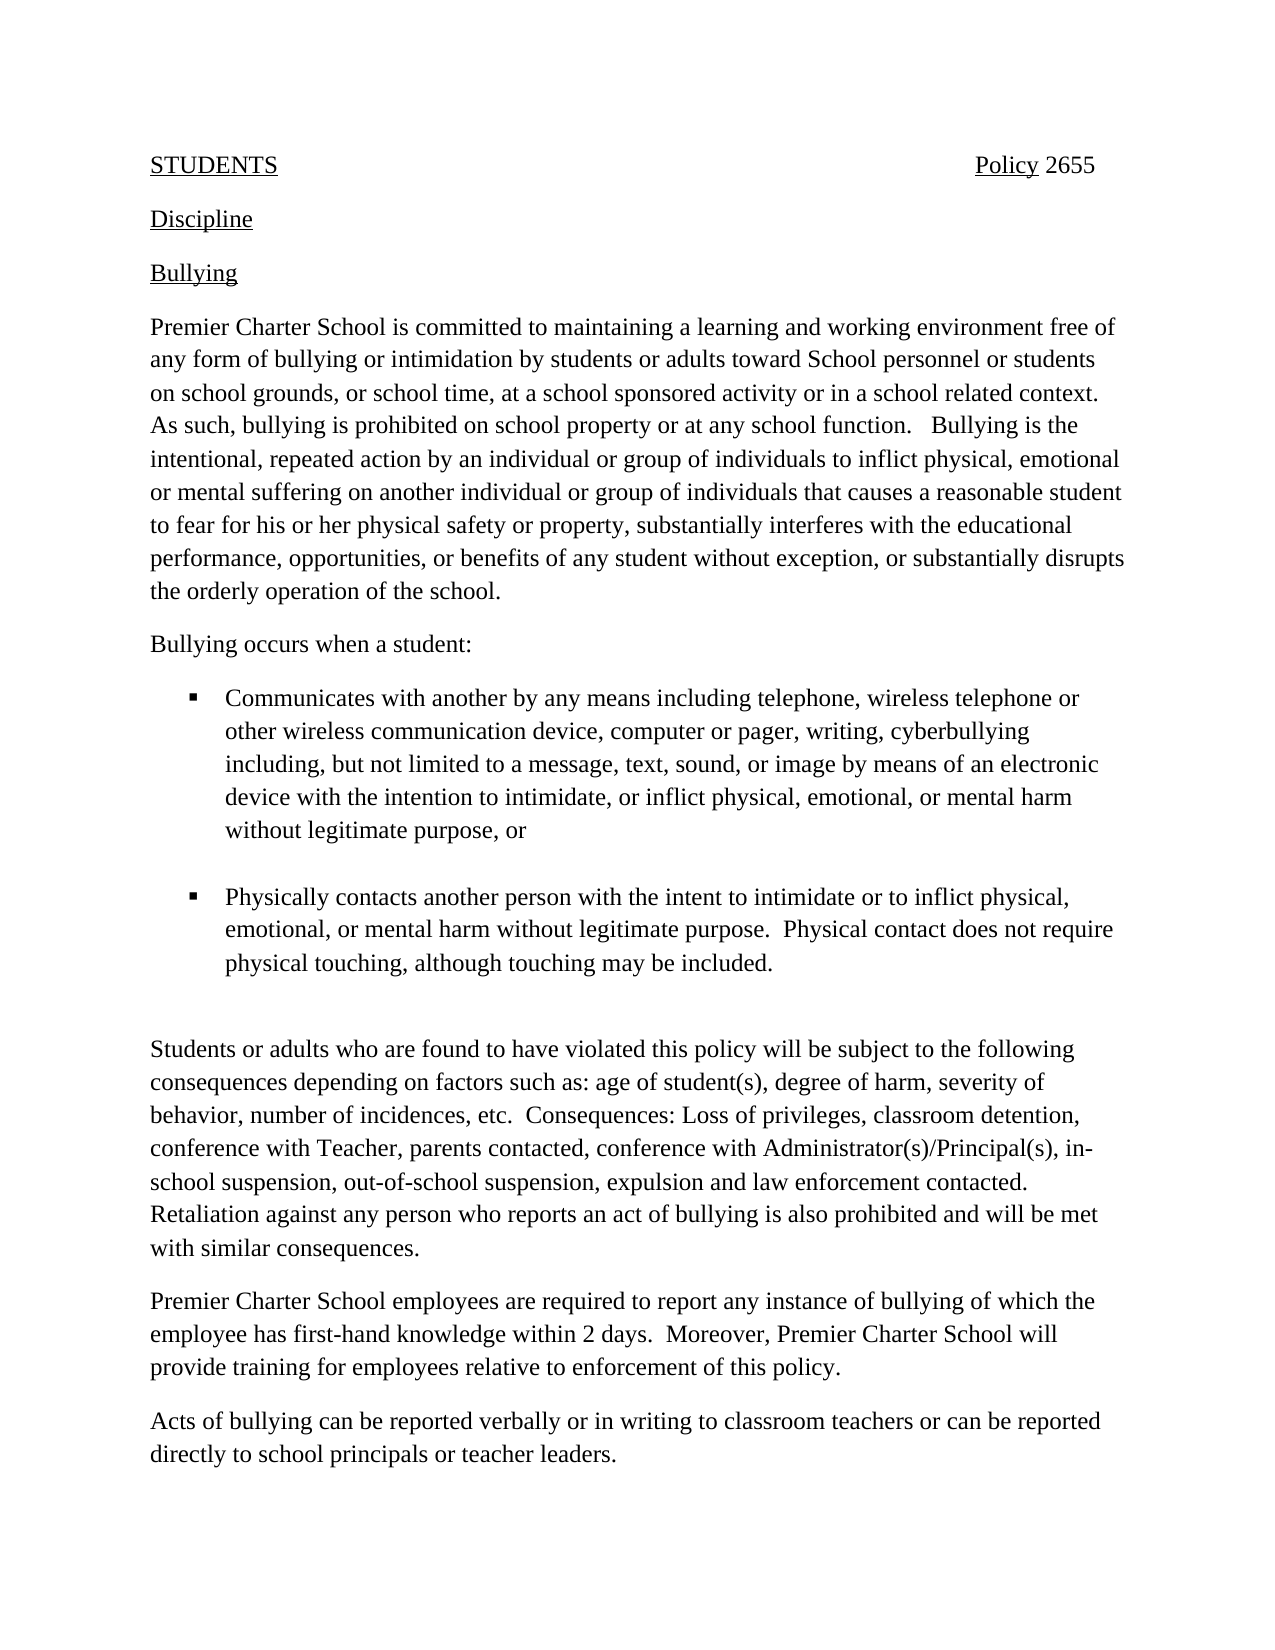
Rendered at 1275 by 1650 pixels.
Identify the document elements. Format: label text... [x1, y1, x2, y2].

text Premier Charter School is committed to maintaining a learning and working environment free of any form of bullying or intimidation by students or adults toward School personnel or students on school grounds, or school time, at a school sponsored activity or in a school related context. As such, bullying is prohibited on school property or at any school function. Bullying is the intentional, repeated action by an individual or group of individuals to inflict physical, emotional or mental suffering on another individual or group of individuals that causes a reasonable student to fear for his or her physical safety or property, substantially interferes with the educational performance, opportunities, or benefits of any student without exception, or substantially disrupts the orderly operation of the school. [150, 312, 1125, 604]
text Bullying [150, 258, 1125, 286]
list Physically contacts another person with the intent to intimidate or to inflict physical, emotional, or mental harm without legitimate purpose. Physical contact does not require physical touching, although touching may be included. [187, 882, 1125, 976]
list Communicates with another by any means including telephone, wireless telephone or other wireless communication device, computer or pager, writing, cyberbullying including, but not limited to a message, text, sound, or image by means of an electronic device with the intention to intimidate, or inflict physical, emotional, or mental harm without legitimate purpose, or [187, 683, 1125, 844]
text Discipline [150, 204, 1125, 233]
text STUDENTS Policy 2655 [150, 150, 1125, 179]
text Premier Charter School employees are required to report any instance of bullying of which the employee has first-hand knowledge within 2 days. Moreover, Premier Charter School will provide training for employees relative to enforcement of this policy. [150, 1286, 1125, 1381]
text Acts of bullying can be reported verbally or in writing to classroom teachers or can be reported directly to school principals or teacher leaders. [150, 1406, 1125, 1468]
text Students or adults who are found to have violated this policy will be subject to the following consequences depending on factors such as: age of student(s), degree of harm, severity of behavior, number of incidences, etc. Consequences: Loss of privileges, classroom detention, conference with Teacher, parents contacted, conference with Administrator(s)/Principal(s), in-school suspension, out-of-school suspension, expulsion and law enforcement contacted. Retaliation against any person who reports an act of bullying is also prohibited and will be met with similar consequences. [150, 1034, 1125, 1261]
text Bullying occurs when a student: [150, 629, 1125, 658]
